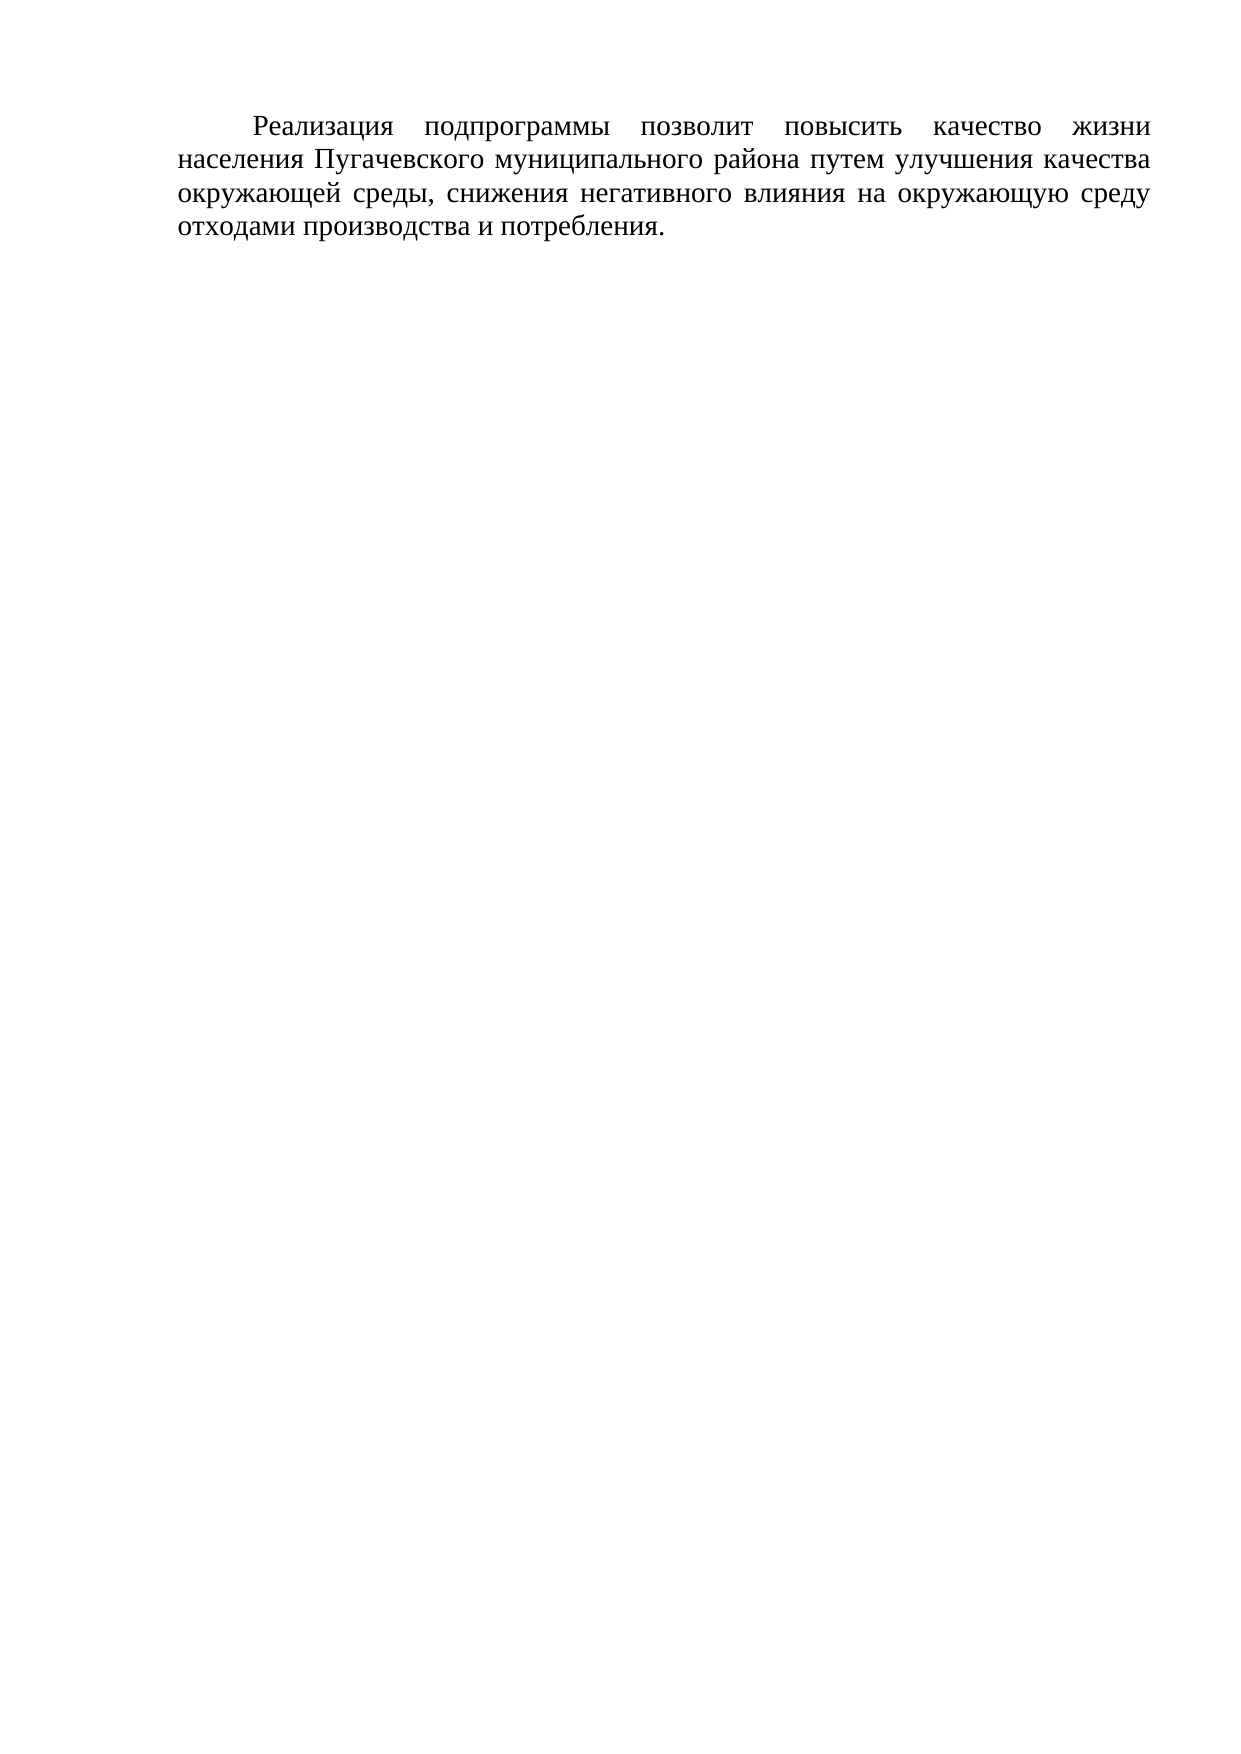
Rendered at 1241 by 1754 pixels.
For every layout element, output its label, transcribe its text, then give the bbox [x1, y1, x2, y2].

text Реализация подпрограммы позволит повысить качество жизни населения Пугачевского муниципального района путем улучшения качества окружающей среды, снижения негативного влияния на окружающую среду отходами производства и потребления. [177, 108, 1152, 242]
